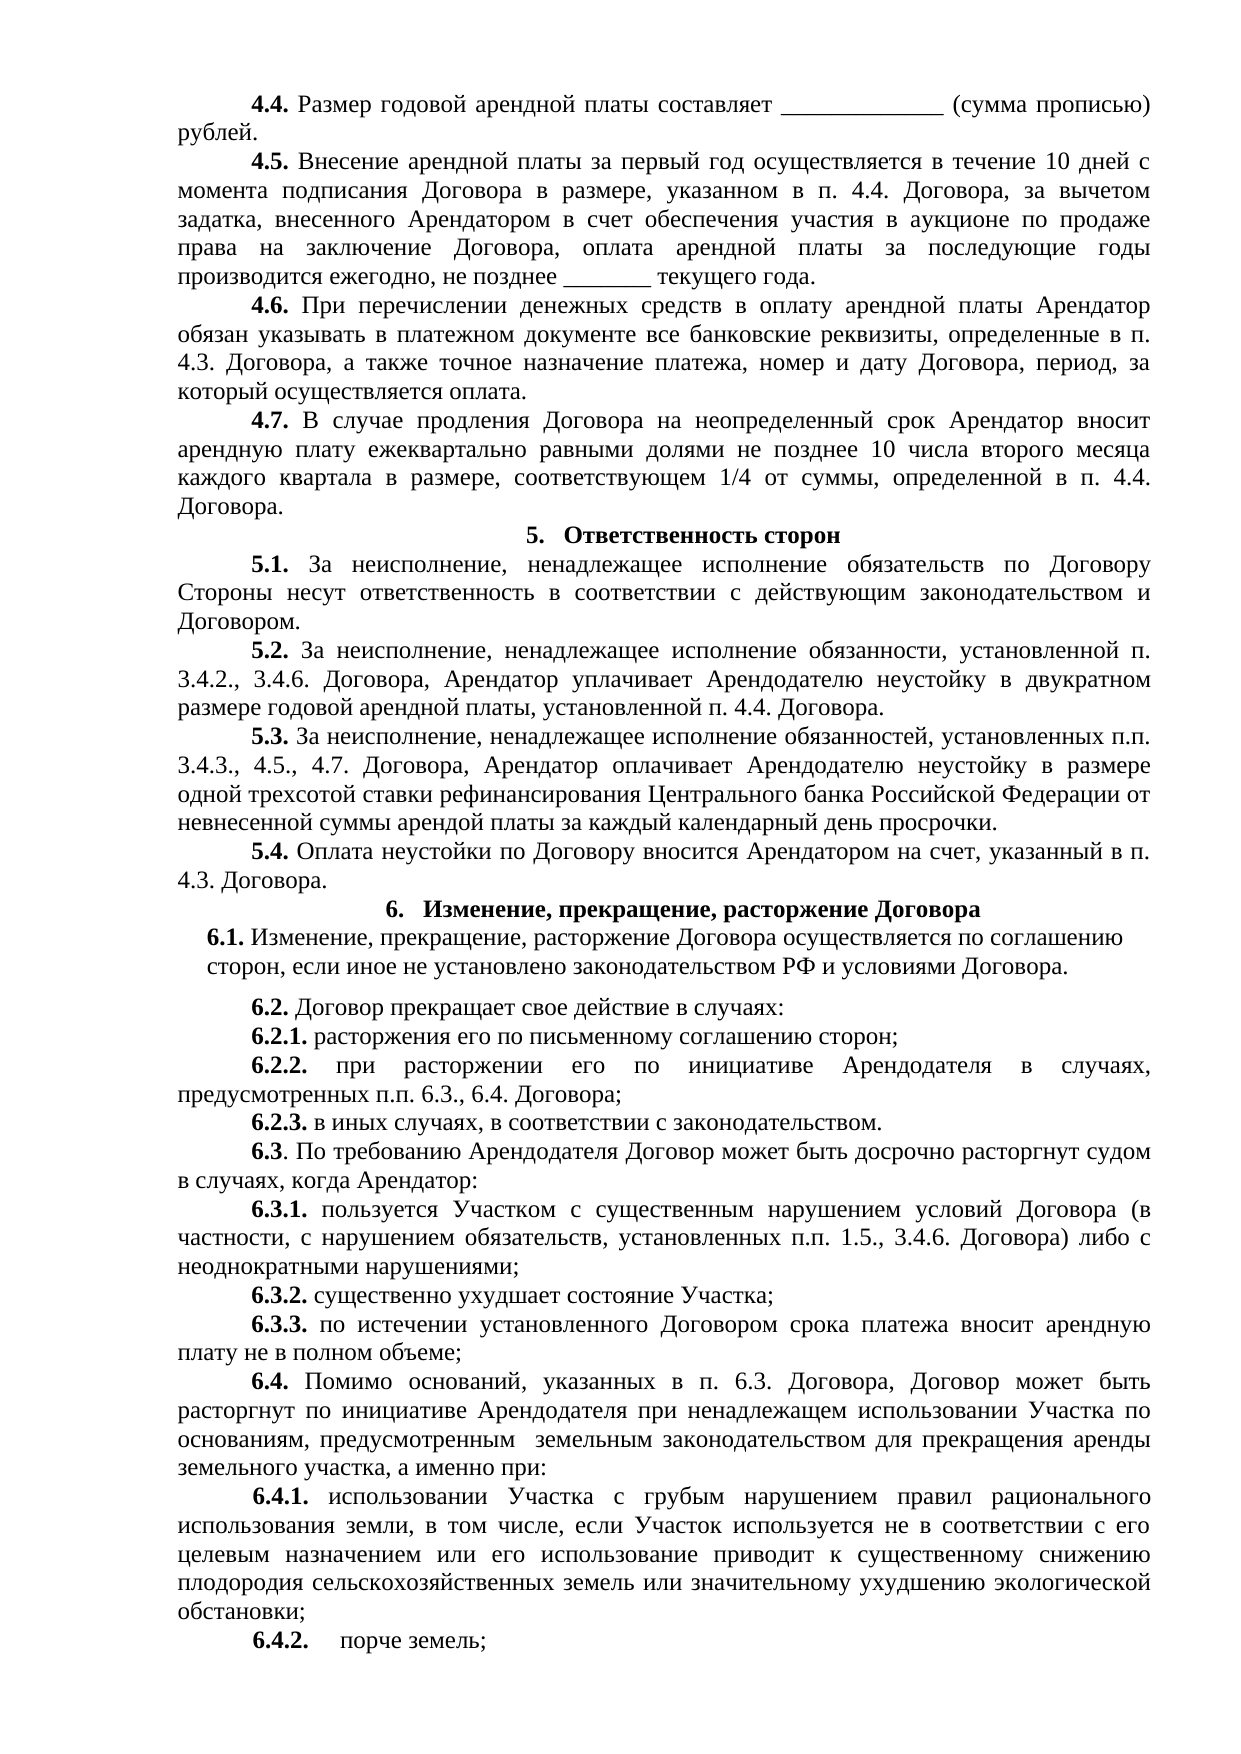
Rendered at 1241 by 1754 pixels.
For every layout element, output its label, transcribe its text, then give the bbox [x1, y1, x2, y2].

text 5.1. За неисполнение, ненадлежащее исполнение обязательств по Договору Стороны несут ответственность в соответствии с действующим законодательством и Договором. [177, 549, 1152, 635]
text 5.4. Оплата неустойки по Договору вносится Арендатором на счет, указанный в п. 4.3. Договора. [177, 836, 1152, 894]
text 6.2.3. в иных случаях, в соответствии с законодательством. [177, 1107, 1152, 1136]
text 6.4.1. использовании Участка с грубым нарушением правил рационального использования земли, в том числе, если Участок используется не в соответствии с его целевым назначением или его использование приводит к существенному снижению плодородия сельскохозяйственных земель или значительному ухудшению экологической обстановки; [177, 1481, 1152, 1625]
text 4.5. Внесение арендной платы за первый год осуществляется в течение 10 дней с момента подписания Договора в размере, указанном в п. 4.4. Договора, за вычетом задатка, внесенного Арендатором в счет обеспечения участия в аукционе по продаже права на заключение Договора, оплата арендной платы за последующие годы производится ежегодно, не позднее _______ текущего года. [177, 146, 1152, 290]
text 4.6. При перечислении денежных средств в оплату арендной платы Арендатор обязан указывать в платежном документе все банковские реквизиты, определенные в п. 4.3. Договора, а также точное назначение платежа, номер и дату Договора, период, за который осуществляется оплата. [177, 290, 1152, 405]
list Ответственность сторон [215, 520, 1152, 549]
text 5.2. За неисполнение, ненадлежащее исполнение обязанности, установленной п. 3.4.2., 3.4.6. Договора, Арендатор уплачивает Арендодателю неустойку в двукратном размере годовой арендной платы, установленной п. 4.4. Договора. [177, 635, 1152, 721]
text 6.3.2. существенно ухудшает состояние Участка; [177, 1280, 1152, 1309]
text 6.4. Помимо оснований, указанных в п. 6.3. Договора, Договор может быть расторгнут по инициативе Арендодателя при ненадлежащем использовании Участка по основаниям, предусмотренным земельным законодательством для прекращения аренды земельного участка, а именно при: [177, 1366, 1152, 1481]
text 6.2.1. расторжения его по письменному соглашению сторон; [177, 1021, 1152, 1050]
text 5.3. За неисполнение, ненадлежащее исполнение обязанностей, установленных п.п. 3.4.3., 4.5., 4.7. Договора, Арендатор оплачивает Арендодателю неустойку в размере одной трехсотой ставки рефинансирования Центрального банка Российской Федерации от невнесенной суммы арендой платы за каждый календарный день просрочки. [177, 721, 1152, 836]
text 4.4. Размер годовой арендной платы составляет _____________ (сумма прописью) рублей. [177, 89, 1152, 146]
text 6.2. Договор прекращает свое действие в случаях: [177, 992, 1152, 1021]
text 6.1. Изменение, прекращение, расторжение Договора осуществляется по соглашению сторон, если иное не установлено законодательством РФ и условиями Договора. [207, 922, 1152, 980]
text 6.2.2. при расторжении его по инициативе Арендодателя в случаях, предусмотренных п.п. 6.3., 6.4. Договора; [177, 1050, 1152, 1107]
text 6.4.2. порче земель; [177, 1625, 1152, 1654]
text 6.3. По требованию Арендодателя Договор может быть досрочно расторгнут судом в случаях, когда Арендатор: [177, 1136, 1152, 1194]
text 6.3.1. пользуется Участком с существенным нарушением условий Договора (в частности, с нарушением обязательств, установленных п.п. 1.5., 3.4.6. Договора) либо с неоднократными нарушениями; [177, 1194, 1152, 1280]
text 6.3.3. по истечении установленного Договором срока платежа вносит арендную плату не в полном объеме; [177, 1309, 1152, 1366]
list Изменение, прекращение, расторжение Договора [215, 894, 1152, 922]
text 4.7. В случае продления Договора на неопределенный срок Арендатор вносит арендную плату ежеквартально равными долями не позднее 10 числа второго месяца каждого квартала в размере, соответствующем 1/4 от суммы, определенной в п. 4.4. Договора. [177, 405, 1152, 520]
